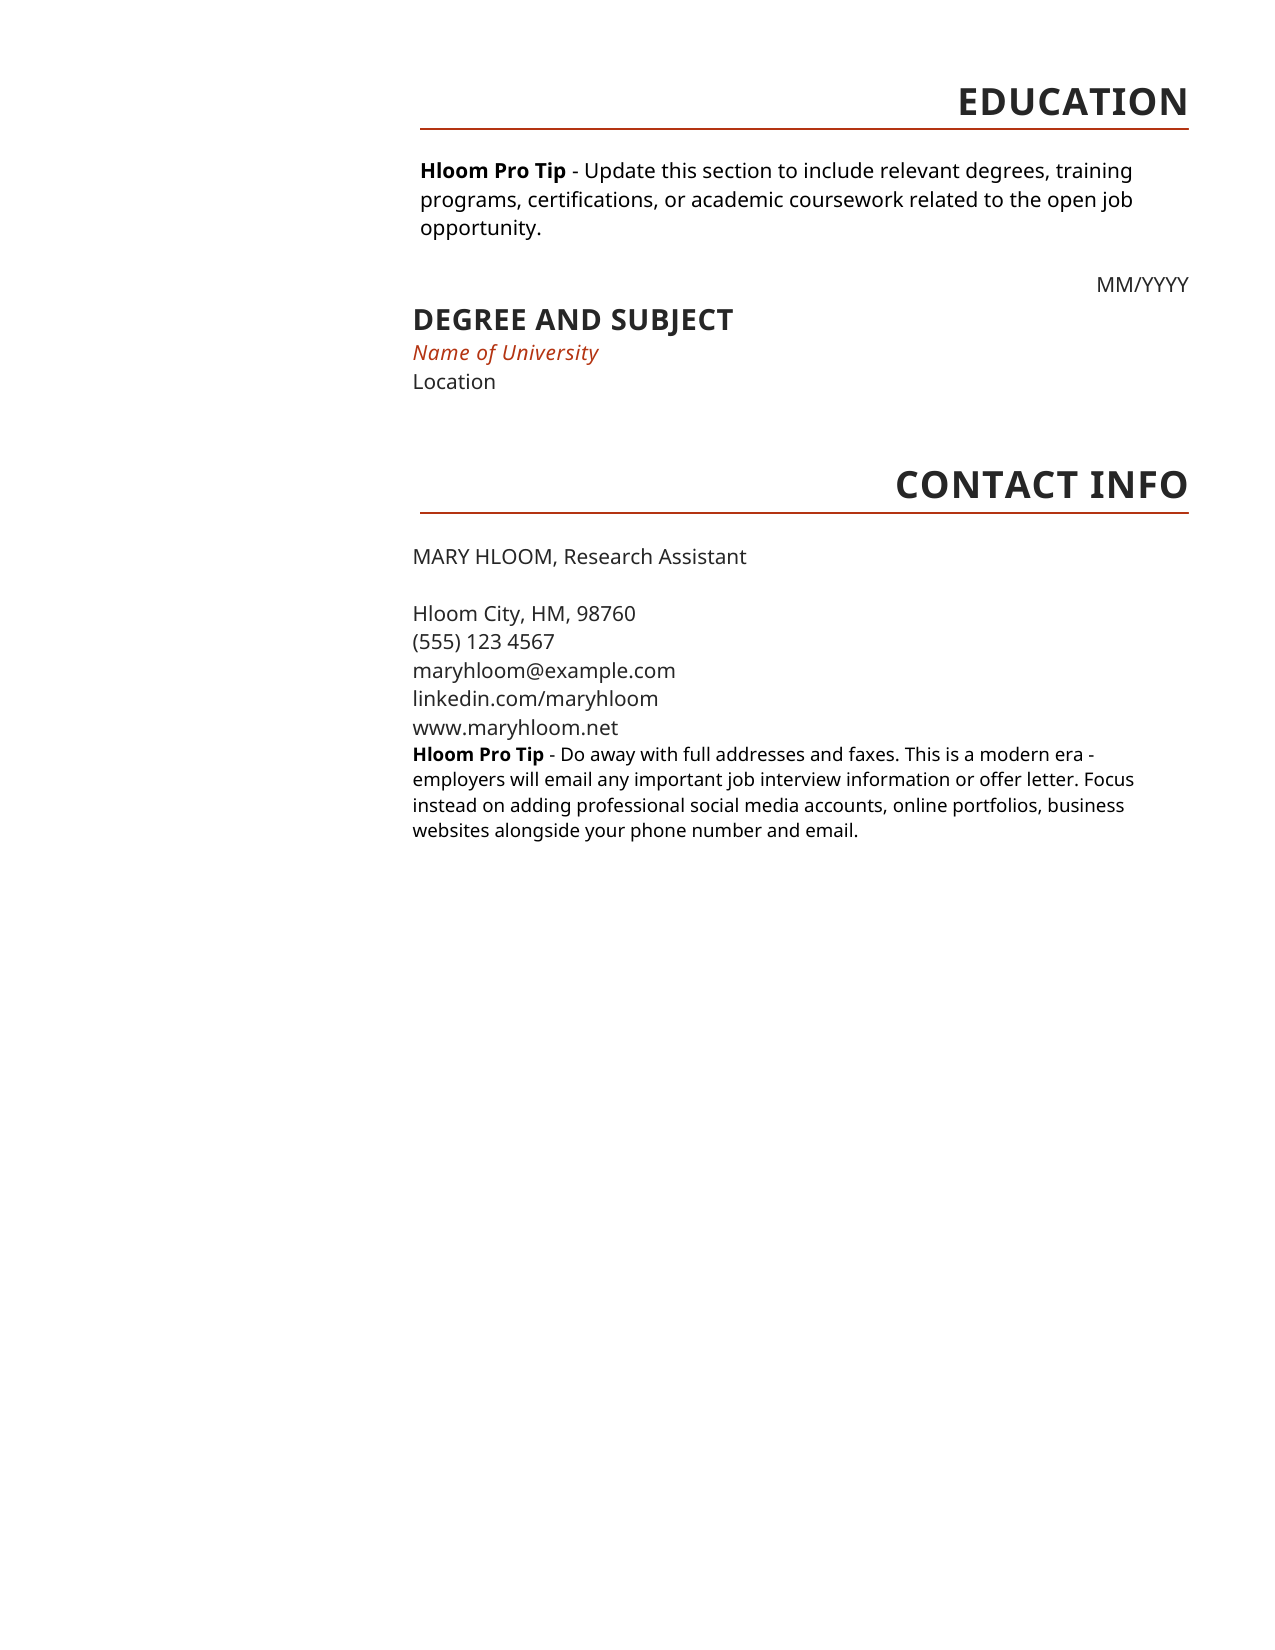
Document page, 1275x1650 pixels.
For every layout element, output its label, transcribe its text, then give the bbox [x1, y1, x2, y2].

table_cell CONTACT INFO [401, 459, 1200, 514]
table_cell MARY HLOOM, Research Assistant Hloom City, HM, 98760 (555) 123 4567 maryhloom@example.com linkedin.com/maryhloom www.maryhloom.net Hloom Pro Tip - Do away with full addresses and faxes. This is a modern era - employers will email any important job interview information or offer letter. Focus instead on adding professional social media accounts, online portfolios, business websites alongside your phone number and email. [401, 514, 1200, 872]
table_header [401, 75, 1200, 458]
